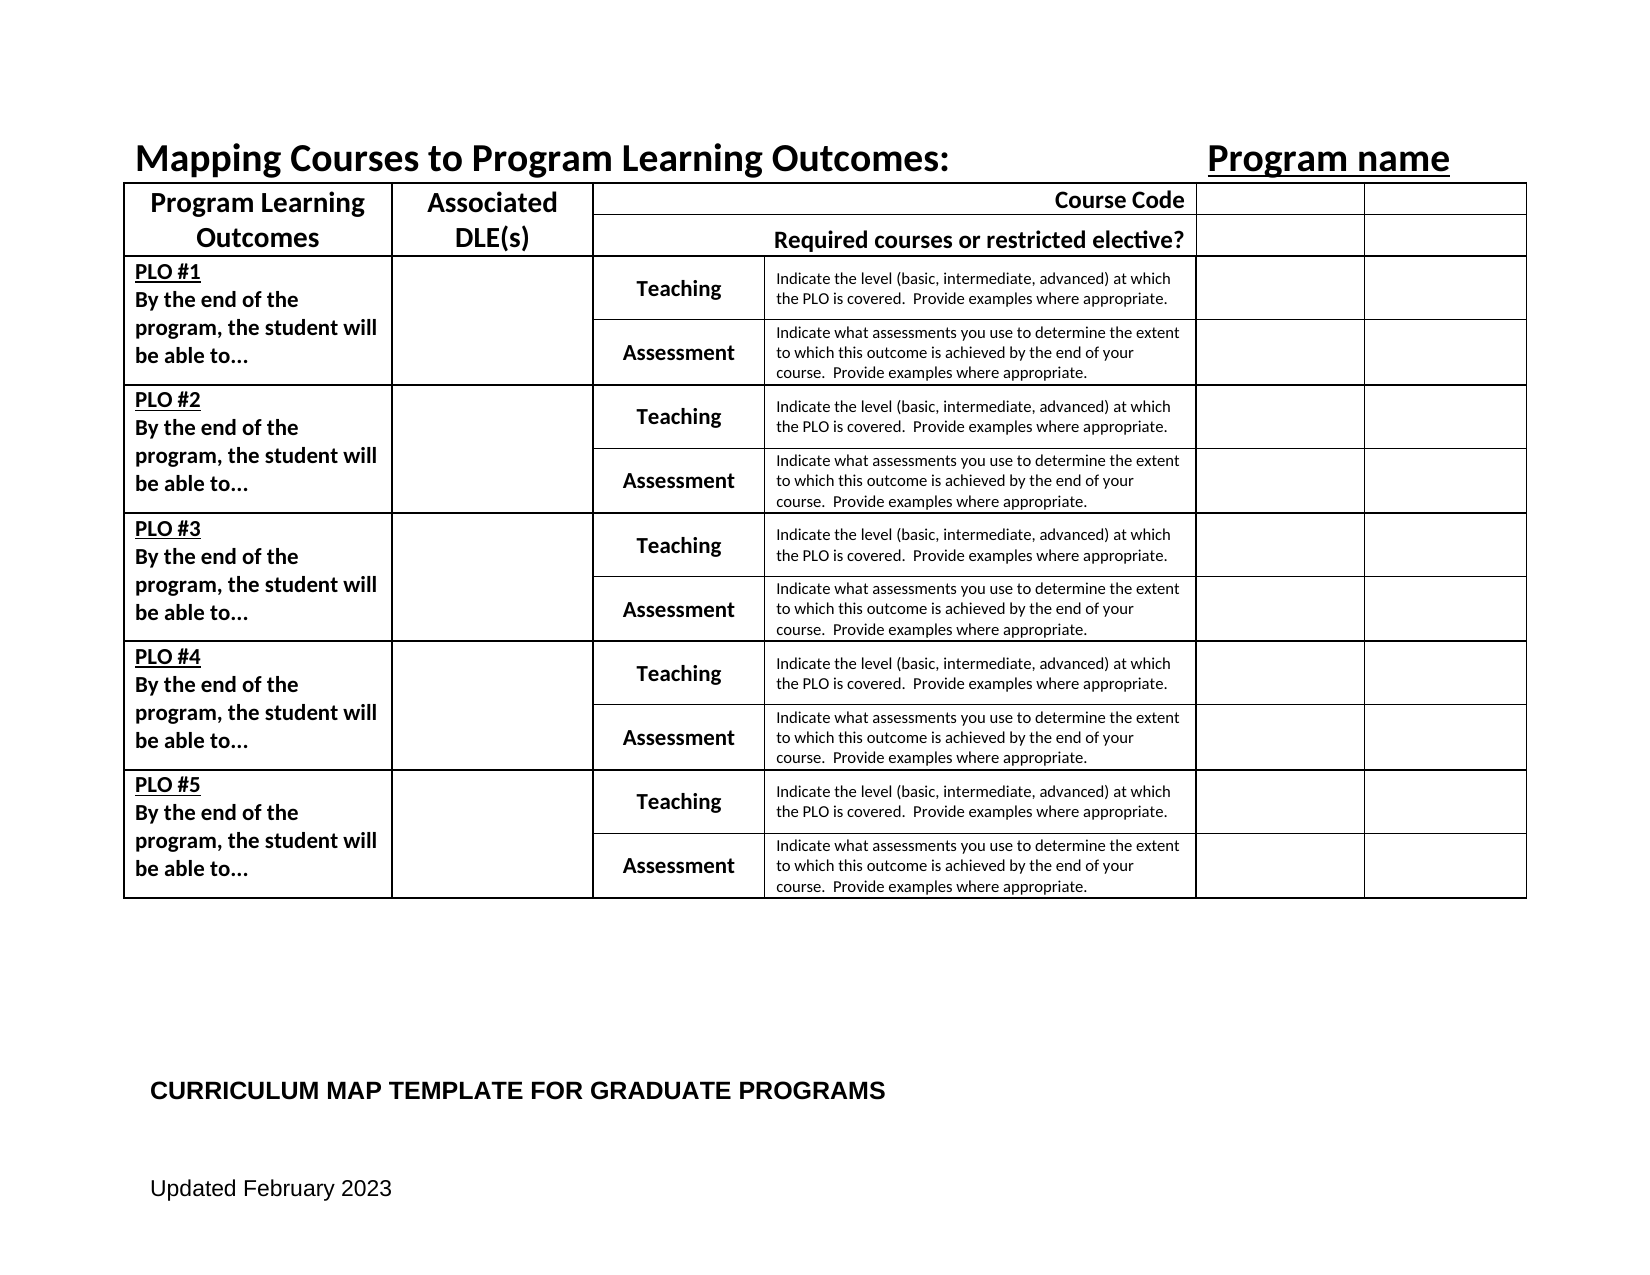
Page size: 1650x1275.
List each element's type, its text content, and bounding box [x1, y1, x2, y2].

table_cell [1197, 705, 1364, 768]
table_cell [1197, 386, 1364, 448]
table_cell Indicate the level (basic, intermediate, advanced) at which the PLO is covered. Provide examples where appropriate. [765, 514, 1195, 576]
table_cell Teaching [594, 642, 764, 704]
table_cell Indicate the level (basic, intermediate, advanced) at which the PLO is covered. Provide examples where appropriate. [765, 257, 1195, 319]
table_cell Indicate the level (basic, intermediate, advanced) at which the PLO is covered. Provide examples where appropriate. [765, 642, 1195, 704]
table_cell [1197, 320, 1364, 383]
table_cell Indicate what assessments you use to determine the extent to which this outcome is achieved by the end of your course. Provide examples where appropriate. [765, 320, 1195, 383]
table_cell [393, 257, 592, 383]
table_cell Assessment [594, 834, 764, 897]
table_cell PLO #4 By the end of the program, the student will be able to... [125, 642, 391, 768]
table_cell [1365, 514, 1526, 576]
table_cell [393, 771, 592, 897]
table_cell Associated DLE(s) [393, 184, 592, 255]
table_cell [1365, 449, 1526, 512]
table_cell [1197, 449, 1364, 512]
table_cell [1365, 834, 1526, 897]
table_cell Course Code [594, 184, 1196, 214]
table_cell [1365, 215, 1526, 255]
table_cell Indicate the level (basic, intermediate, advanced) at which the PLO is covered. Provide examples where appropriate. [765, 386, 1195, 448]
table_cell PLO #5 By the end of the program, the student will be able to... [125, 771, 391, 897]
table_cell Teaching [594, 257, 764, 319]
table_cell [1365, 320, 1526, 383]
table_cell Assessment [594, 705, 764, 768]
table_cell Indicate the level (basic, intermediate, advanced) at which the PLO is covered. Provide examples where appropriate. [765, 771, 1195, 833]
table_header Program name [1196, 130, 1526, 182]
table_cell [1197, 771, 1364, 833]
table_cell [1197, 577, 1364, 640]
table_cell [1365, 705, 1526, 768]
table_cell PLO #1 By the end of the program, the student will be able to... [125, 257, 391, 383]
table_cell Assessment [594, 320, 764, 383]
table_cell [1197, 257, 1364, 319]
table_cell Assessment [594, 449, 764, 512]
table_cell [1197, 215, 1364, 255]
table_cell Indicate what assessments you use to determine the extent to which this outcome is achieved by the end of your course. Provide examples where appropriate. [765, 577, 1195, 640]
table_cell PLO #2 By the end of the program, the student will be able to... [125, 386, 391, 512]
table_cell [1365, 771, 1526, 833]
table_cell Program Learning Outcomes [125, 184, 391, 255]
table_cell Teaching [594, 514, 764, 576]
table_cell Teaching [594, 771, 764, 833]
table_cell Teaching [594, 386, 764, 448]
table_cell Assessment [594, 577, 764, 640]
table_cell [393, 386, 592, 512]
table_cell [393, 514, 592, 640]
table_header Mapping Courses to Program Learning Outcomes: [124, 130, 1196, 182]
table_cell [1365, 257, 1526, 319]
table_cell [393, 642, 592, 768]
table_cell [1365, 642, 1526, 704]
table_cell [1365, 184, 1526, 214]
table_cell Indicate what assessments you use to determine the extent to which this outcome is achieved by the end of your course. Provide examples where appropriate. [765, 449, 1195, 512]
table_cell Required courses or restricted elective? [594, 215, 1196, 255]
table_cell [1197, 514, 1364, 576]
table_cell [1365, 386, 1526, 448]
table_cell [1365, 577, 1526, 640]
table_cell Indicate what assessments you use to determine the extent to which this outcome is achieved by the end of your course. Provide examples where appropriate. [765, 705, 1195, 768]
subtitle CURRICULUM MAP TEMPLATE FOR GRADUATE PROGRAMS [150, 1076, 1500, 1105]
table_cell [1197, 184, 1364, 214]
table_cell Indicate what assessments you use to determine the extent to which this outcome is achieved by the end of your course. Provide examples where appropriate. [765, 834, 1195, 897]
table_cell [1197, 642, 1364, 704]
table_cell PLO #3 By the end of the program, the student will be able to... [125, 514, 391, 640]
table_cell [1197, 834, 1364, 897]
